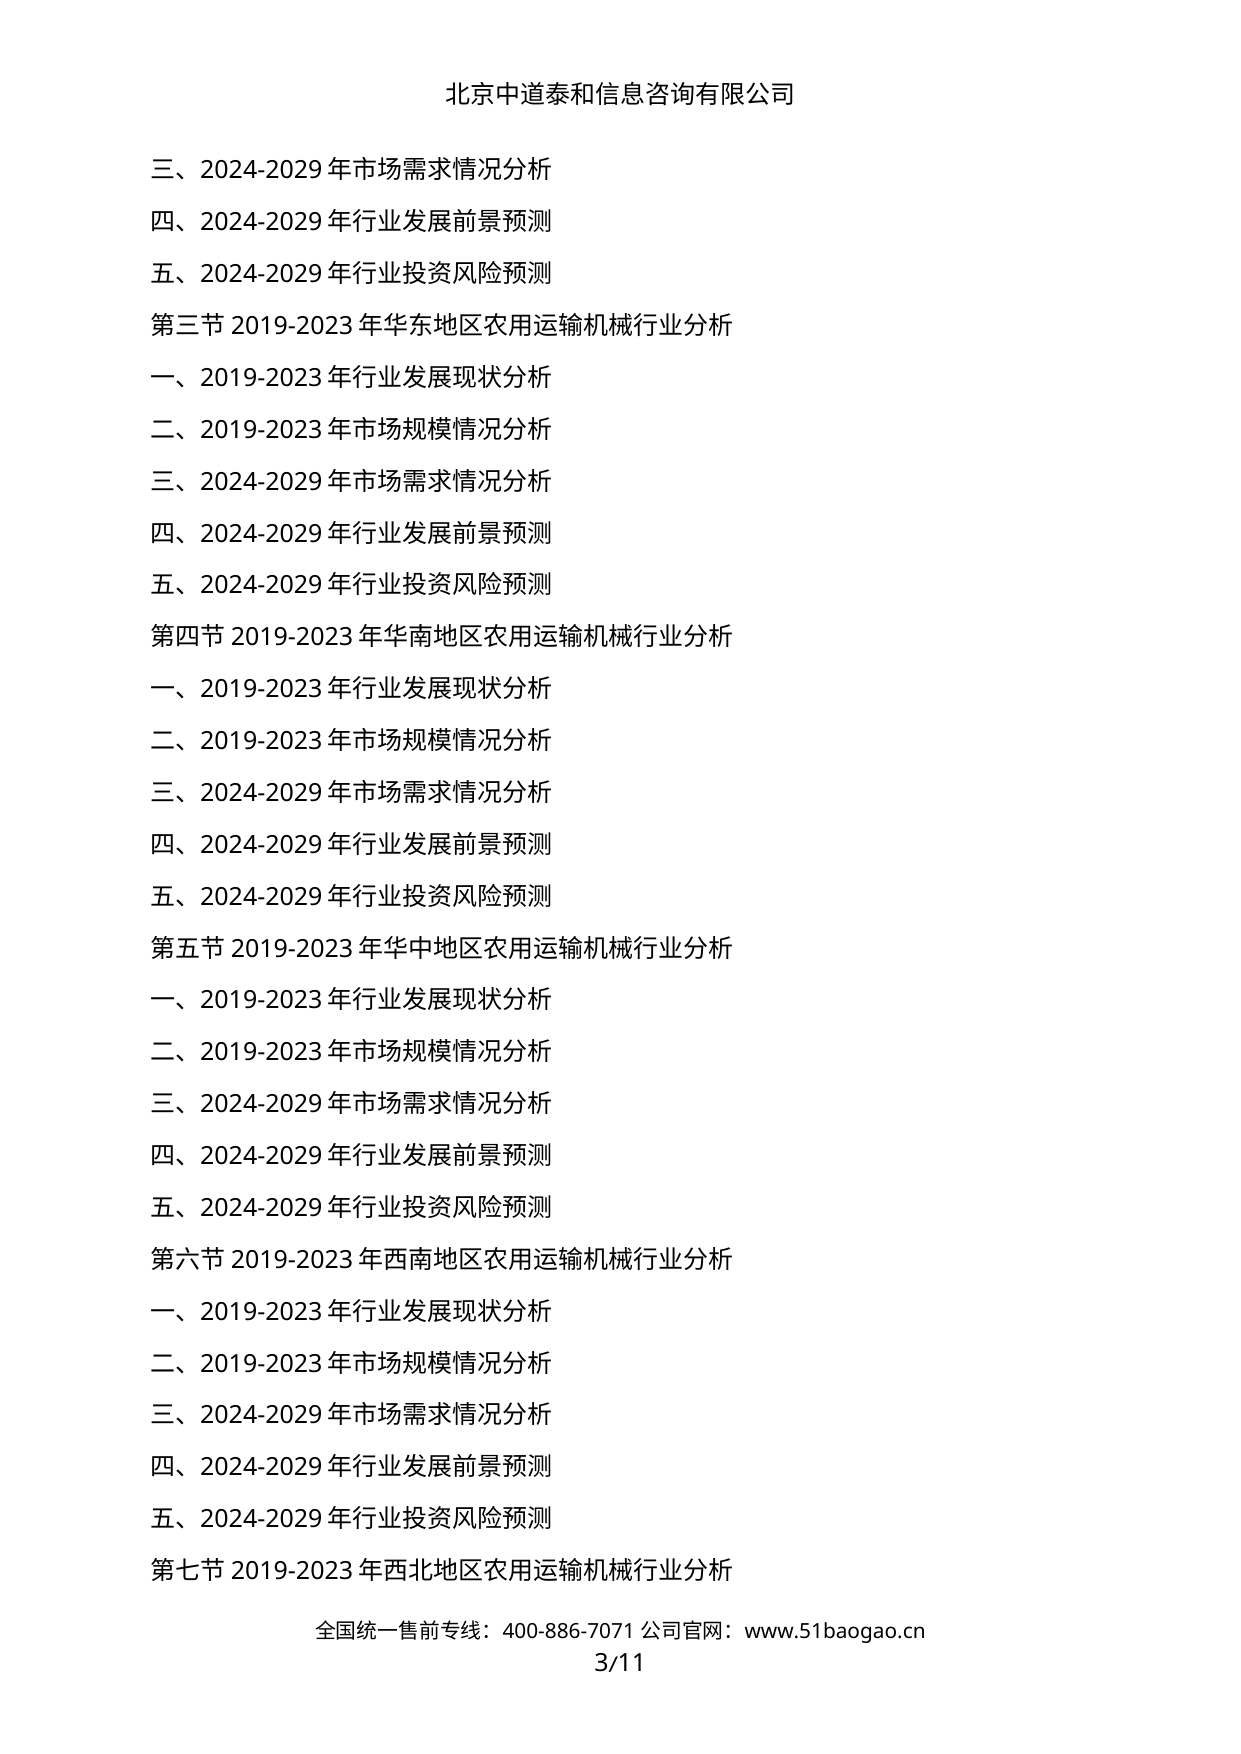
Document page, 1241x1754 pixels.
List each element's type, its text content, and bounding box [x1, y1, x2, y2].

text 四、2024-2029年行业发展前景预测 [150, 513, 1090, 549]
text 第三节 2019-2023年华东地区农用运输机械行业分析 [150, 306, 1090, 342]
text 二、2019-2023年市场规模情况分析 [150, 409, 1090, 446]
text 四、2024-2029年行业发展前景预测 [150, 202, 1090, 238]
text 四、2024-2029年行业发展前景预测 [150, 1136, 1090, 1172]
text 三、2024-2029年市场需求情况分析 [150, 772, 1090, 809]
text 一、2019-2023年行业发展现状分析 [150, 357, 1090, 394]
text 三、2024-2029年市场需求情况分析 [150, 150, 1090, 186]
text 五、2024-2029年行业投资风险预测 [150, 1187, 1090, 1224]
text 第五节 2019-2023年华中地区农用运输机械行业分析 [150, 928, 1090, 964]
text 二、2019-2023年市场规模情况分析 [150, 1343, 1090, 1379]
text 第四节 2019-2023年华南地区农用运输机械行业分析 [150, 617, 1090, 653]
text 五、2024-2029年行业投资风险预测 [150, 876, 1090, 912]
text 三、2024-2029年市场需求情况分析 [150, 1395, 1090, 1431]
text 一、2019-2023年行业发展现状分析 [150, 1291, 1090, 1327]
text 五、2024-2029年行业投资风险预测 [150, 1499, 1090, 1535]
text 五、2024-2029年行业投资风险预测 [150, 254, 1090, 290]
text 一、2019-2023年行业发展现状分析 [150, 980, 1090, 1016]
text 第七节 2019-2023年西北地区农用运输机械行业分析 [150, 1551, 1090, 1587]
text 四、2024-2029年行业发展前景预测 [150, 824, 1090, 861]
text 二、2019-2023年市场规模情况分析 [150, 721, 1090, 757]
text 三、2024-2029年市场需求情况分析 [150, 461, 1090, 497]
text 二、2019-2023年市场规模情况分析 [150, 1032, 1090, 1068]
text 第六节 2019-2023年西南地区农用运输机械行业分析 [150, 1239, 1090, 1276]
text 四、2024-2029年行业发展前景预测 [150, 1447, 1090, 1483]
text 一、2019-2023年行业发展现状分析 [150, 669, 1090, 705]
text 三、2024-2029年市场需求情况分析 [150, 1084, 1090, 1120]
text 五、2024-2029年行业投资风险预测 [150, 565, 1090, 601]
